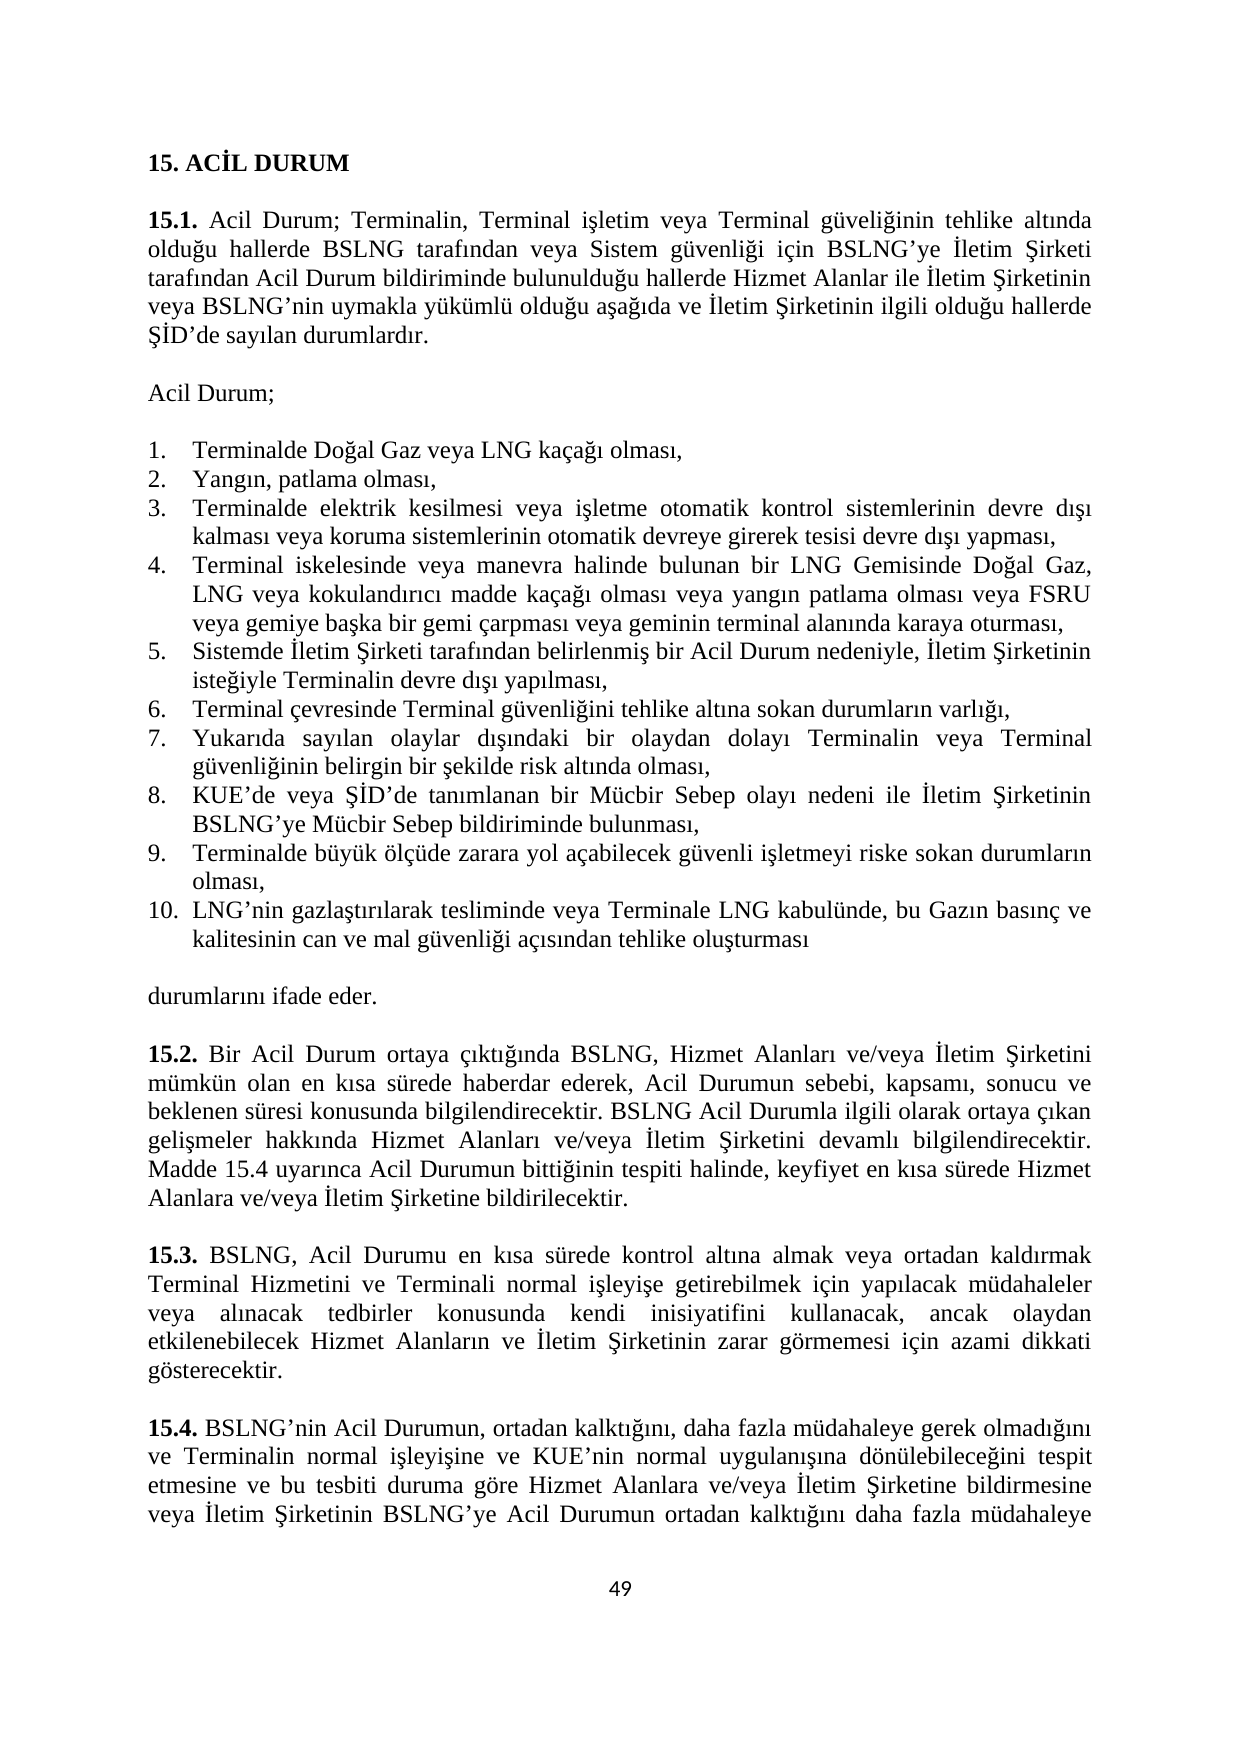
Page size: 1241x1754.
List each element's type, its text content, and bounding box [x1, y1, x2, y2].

list KUE’de veya ŞİD’de tanımlanan bir Mücbir Sebep olayı nedeni ile İletim Şirketinin BSLNG’ye Mücbir Sebep bildiriminde bulunması, [148, 780, 1093, 838]
subtitle 15. ACİL DURUM [148, 148, 1093, 176]
list Terminalde Doğal Gaz veya LNG kaçağı olması, [148, 435, 1093, 464]
list LNG’nin gazlaştırılarak tesliminde veya Terminale LNG kabulünde, bu Gazın basınç ve kalitesinin can ve mal güvenliği açısından tehlike oluşturması [148, 895, 1093, 953]
list Terminal çevresinde Terminal güvenliğini tehlike altına sokan durumların varlığı, [148, 694, 1093, 723]
text Acil Durum; [148, 378, 1093, 406]
text 15.3. BSLNG, Acil Durumu en kısa sürede kontrol altına almak veya ortadan kaldırmak Terminal Hizmetini ve Terminali normal işleyişe getirebilmek için yapılacak müdahaleler veya alınacak tedbirler konusunda kendi inisiyatifini kullanacak, ancak olaydan etkilenebilecek Hizmet Alanların ve İletim Şirketinin zarar görmemesi için azami dikkati gösterecektir. [148, 1240, 1093, 1384]
text 15.2. Bir Acil Durum ortaya çıktığında BSLNG, Hizmet Alanları ve/veya İletim Şirketini mümkün olan en kısa sürede haberdar ederek, Acil Durumun sebebi, kapsamı, sonucu ve beklenen süresi konusunda bilgilendirecektir. BSLNG Acil Durumla ilgili olarak ortaya çıkan gelişmeler hakkında Hizmet Alanları ve/veya İletim Şirketini devamlı bilgilendirecektir. Madde 15.4 uyarınca Acil Durumun bittiğinin tespiti halinde, keyfiyet en kısa sürede Hizmet Alanlara ve/veya İletim Şirketine bildirilecektir. [148, 1039, 1093, 1211]
list Sistemde İletim Şirketi tarafından belirlenmiş bir Acil Durum nedeniyle, İletim Şirketinin isteğiyle Terminalin devre dışı yapılması, [148, 636, 1093, 694]
list Terminal iskelesinde veya manevra halinde bulunan bir LNG Gemisinde Doğal Gaz, LNG veya kokulandırıcı madde kaçağı olması veya yangın patlama olması veya FSRU veya gemiye başka bir gemi çarpması veya geminin terminal alanında karaya oturması, [148, 550, 1093, 636]
list Terminalde büyük ölçüde zarara yol açabilecek güvenli işletmeyi riske sokan durumların olması, [148, 838, 1093, 895]
text 15.1. Acil Durum; Terminalin, Terminal işletim veya Terminal güveliğinin tehlike altında olduğu hallerde BSLNG tarafından veya Sistem güvenliği için BSLNG’ye İletim Şirketi tarafından Acil Durum bildiriminde bulunulduğu hallerde Hizmet Alanlar ile İletim Şirketinin veya BSLNG’nin uymakla yükümlü olduğu aşağıda ve İletim Şirketinin ilgili olduğu hallerde ŞİD’de sayılan durumlardır. [148, 205, 1093, 349]
list Terminalde elektrik kesilmesi veya işletme otomatik kontrol sistemlerinin devre dışı kalması veya koruma sistemlerinin otomatik devreye girerek tesisi devre dışı yapması, [148, 493, 1093, 550]
list Yangın, patlama olması, [148, 464, 1093, 493]
list Yukarıda sayılan olaylar dışındaki bir olaydan dolayı Terminalin veya Terminal güvenliğinin belirgin bir şekilde risk altında olması, [148, 723, 1093, 780]
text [148, 1413, 1093, 1528]
text durumlarını ifade eder. [148, 981, 1093, 1010]
